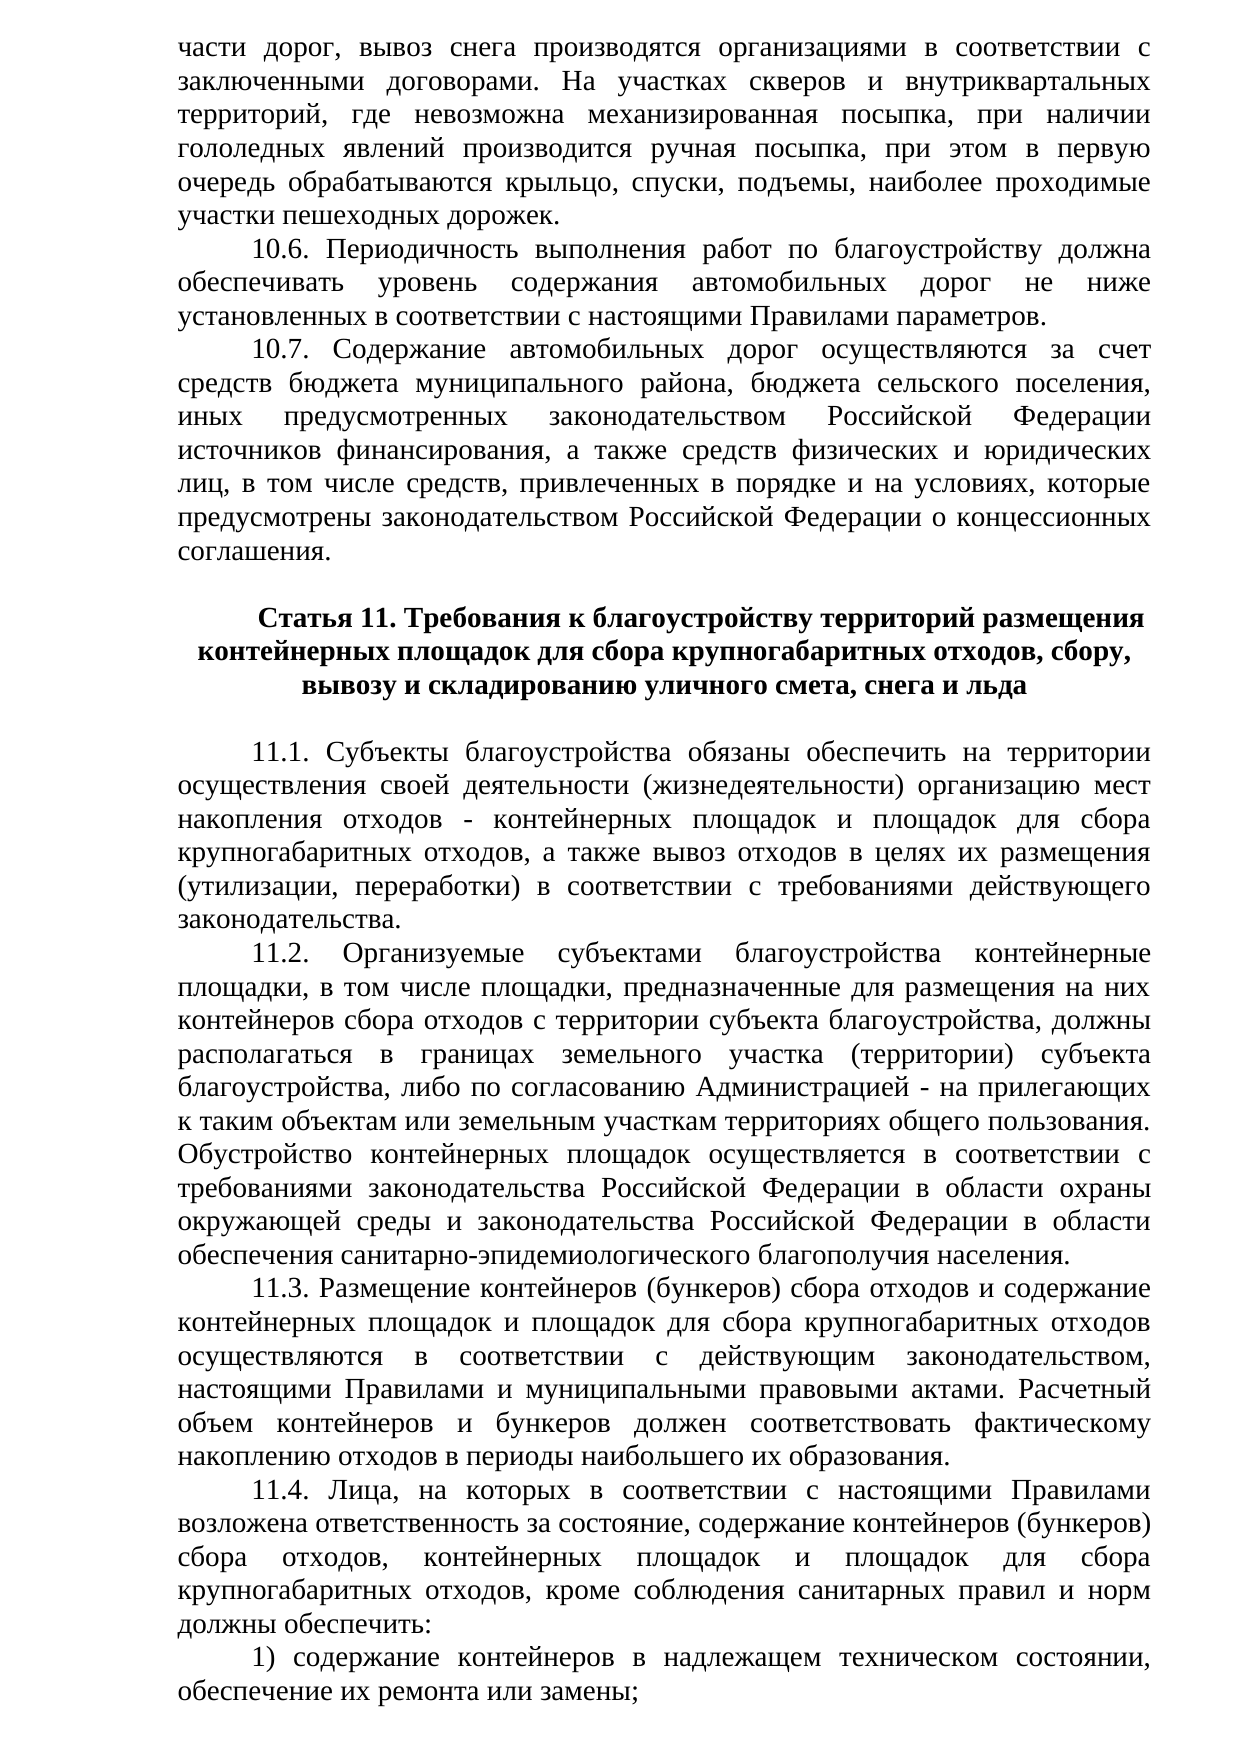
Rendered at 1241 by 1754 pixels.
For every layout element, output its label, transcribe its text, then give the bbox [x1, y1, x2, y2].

text 11.4. Лица, на которых в соответствии с настоящими Правилами возложена ответственность за состояние, содержание контейнеров (бункеров) сбора отходов, контейнерных площадок и площадок для сбора крупногабаритных отходов, кроме соблюдения санитарных правил и норм должны обеспечить: [177, 1472, 1152, 1639]
text 11.1. Субъекты благоустройства обязаны обеспечить на территории осуществления своей деятельности (жизнедеятельности) организацию мест накопления отходов - контейнерных площадок и площадок для сбора крупногабаритных отходов, а также вывоз отходов в целях их размещения (утилизации, переработки) в соответствии с требованиями действующего законодательства. [177, 734, 1152, 935]
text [177, 29, 1152, 231]
text 1) содержание контейнеров в надлежащем техническом состоянии, обеспечение их ремонта или замены; [177, 1639, 1152, 1707]
text 11.2. Организуемые субъектами благоустройства контейнерные площадки, в том числе площадки, предназначенные для размещения на них контейнеров сбора отходов с территории субъекта благоустройства, должны располагаться в границах земельного участка (территории) субъекта благоустройства, либо по согласованию Администрацией - на прилегающих к таким объектам или земельным участкам территориях общего пользования. Обустройство контейнерных площадок осуществляется в соответствии с требованиями законодательства Российской Федерации в области охраны окружающей среды и законодательства Российской Федерации в области обеспечения санитарно-эпидемиологического благополучия населения. [177, 935, 1152, 1271]
text 10.6. Периодичность выполнения работ по благоустройству должна обеспечивать уровень содержания автомобильных дорог не ниже установленных в соответствии с настоящими Правилами параметров. [177, 231, 1152, 331]
text 11.3. Размещение контейнеров (бункеров) сбора отходов и содержание контейнерных площадок и площадок для сбора крупногабаритных отходов осуществляются в соответствии с действующим законодательством, настоящими Правилами и муниципальными правовыми актами. Расчетный объем контейнеров и бункеров должен соответствовать фактическому накоплению отходов в периоды наибольшего их образования. [177, 1271, 1152, 1472]
text 10.7. Содержание автомобильных дорог осуществляются за счет средств бюджета муниципального района, бюджета сельского поселения, иных предусмотренных законодательством Российской Федерации источников финансирования, а также средств физических и юридических лиц, в том числе средств, привлеченных в порядке и на условиях, которые предусмотрены законодательством Российской Федерации о концессионных соглашения. [177, 331, 1152, 566]
text Статья 11. Требования к благоустройству территорий размещения контейнерных площадок для сбора крупногабаритных отходов, сбору, вывозу и складированию уличного смета, снега и льда [177, 600, 1152, 700]
